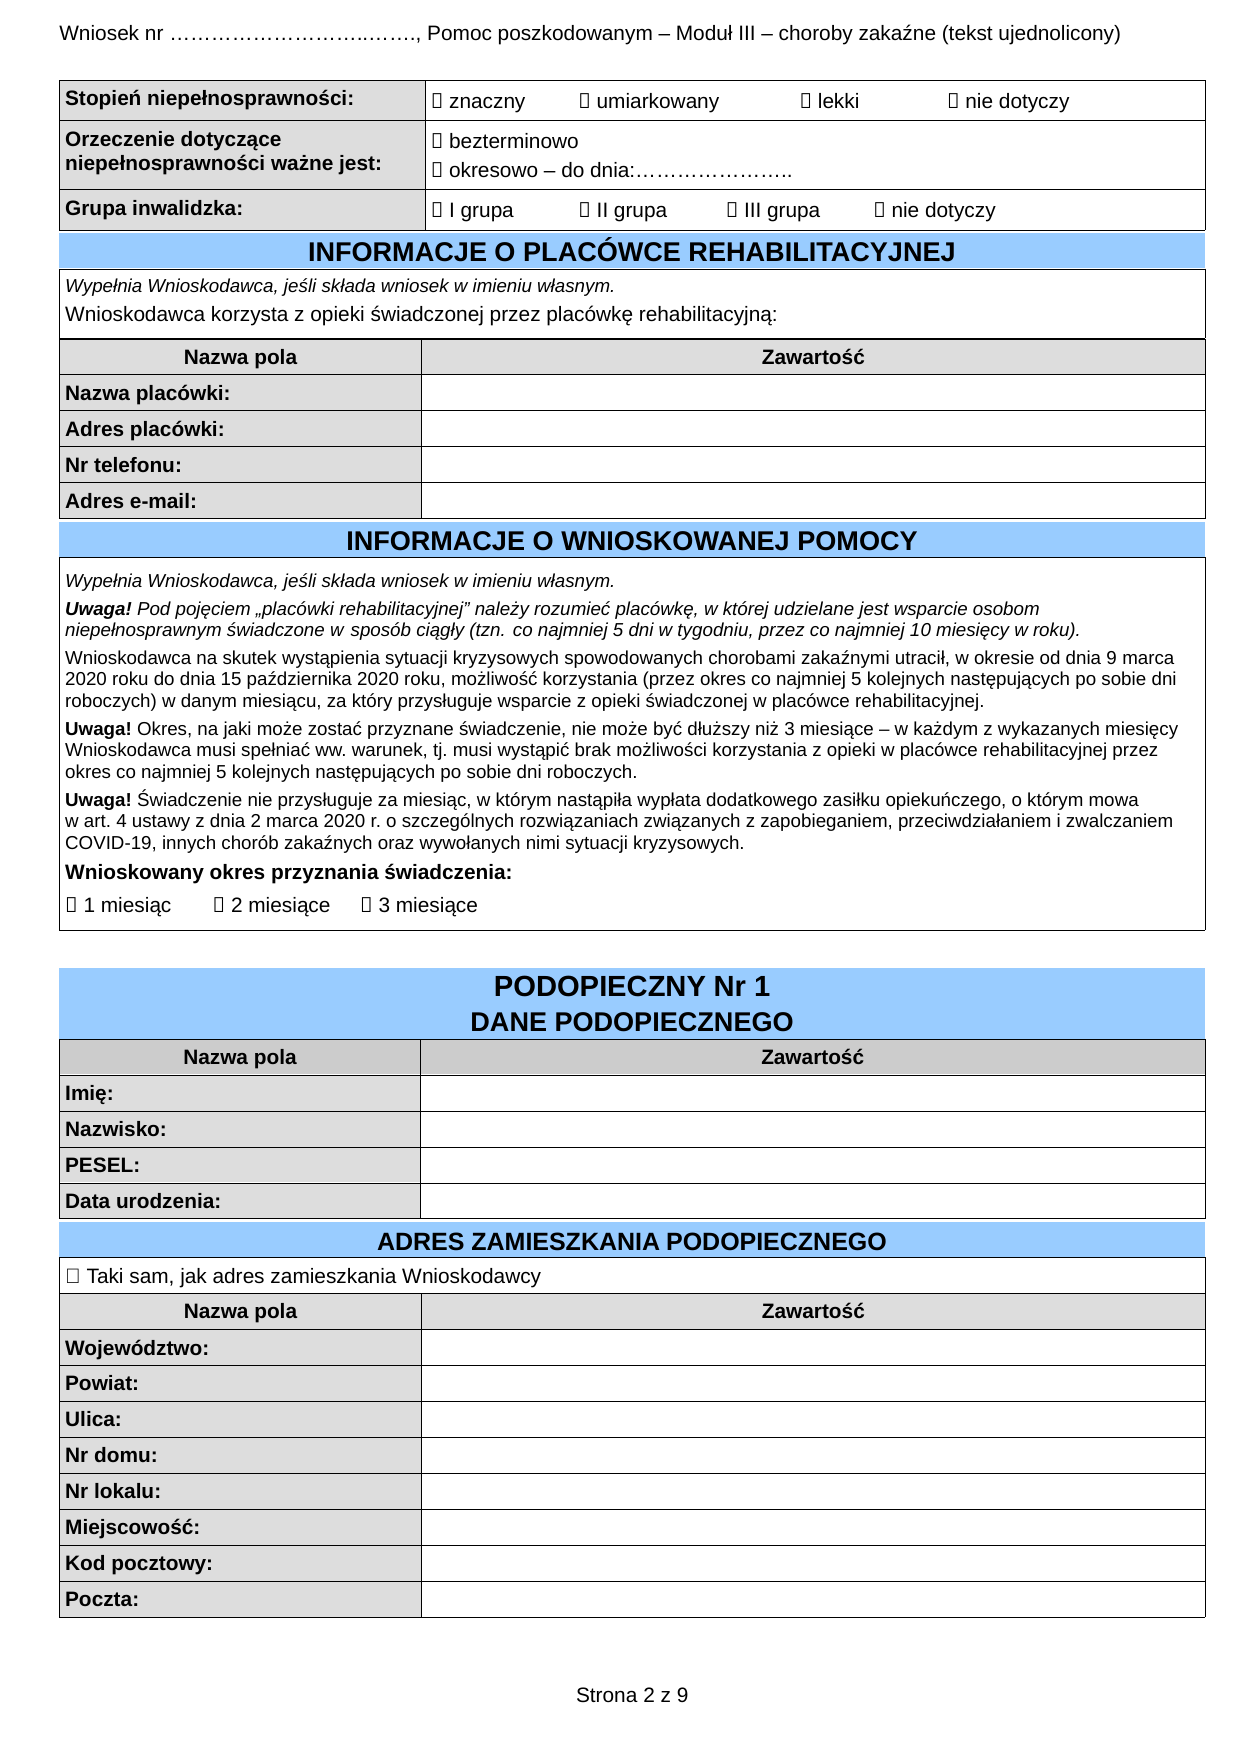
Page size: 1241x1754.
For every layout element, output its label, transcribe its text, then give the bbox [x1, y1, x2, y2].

subtitle INFORMACJE O PLACÓWCE REHABILITACYJNEJ [59, 233, 1205, 268]
table_cell [422, 483, 1205, 518]
table_cell Powiat: [60, 1366, 421, 1401]
table_header Nazwa pola [60, 1040, 420, 1074]
subtitle DANE PODOPIECZNEGO [59, 1003, 1205, 1039]
table_cell Nazwa placówki: [60, 375, 421, 410]
table_cell [422, 411, 1205, 446]
table_cell [422, 1474, 1205, 1509]
table_cell Miejscowość: [60, 1510, 421, 1545]
table_header Zawartość [421, 1040, 1205, 1074]
table_cell Adres e-mail: [60, 483, 421, 518]
table_header Wypełnia Wnioskodawca, jeśli składa wniosek w imieniu własnym. Uwaga! Pod pojęciem „placówki rehabilitacyjnej” należy rozumieć placówkę, w której udzielane jest wsparcie osobom niepełnosprawnym świadczone w sposób ciągły (tzn. co najmniej 5 dni w tygodniu, przez co najmniej 10 miesięcy w roku). Wnioskodawca na skutek wystąpienia sytuacji kryzysowych spowodowanych chorobami zakaźnymi utracił, w okresie od dnia 9 marca 2020 roku do dnia 15 października 2020 roku, możliwość korzystania (przez okres co najmniej 5 kolejnych następujących po sobie dni roboczych) w danym miesiącu, za który przysługuje wsparcie z opieki świadczonej w placówce rehabilitacyjnej. Uwaga! Okres, na jaki może zostać przyznane świadczenie, nie może być dłuższy niż 3 miesiące – w każdym z wykazanych miesięcy Wnioskodawca musi spełniać ww. warunek, tj. musi wystąpić brak możliwości korzystania z opieki w placówce rehabilitacyjnej przez okres co najmniej 5 kolejnych następujących po sobie dni roboczych. Uwaga! Świadczenie nie przysługuje za miesiąc, w którym nastąpiła wypłata dodatkowego zasiłku opiekuńczego, o którym mowa w art. 4 ustawy z dnia 2 marca 2020 r. o szczególnych rozwiązaniach związanych z zapobieganiem, przeciwdziałaniem i zwalczaniem COVID-19, innych chorób zakaźnych oraz wywołanych nimi sytuacji kryzysowych. Wnioskowany okres przyznania świadczenia:  1 miesiąc  2 miesiące  3 miesiące [60, 558, 1205, 930]
table_cell [421, 1184, 1205, 1218]
table_cell [422, 1438, 1205, 1473]
table_cell Imię: [60, 1076, 420, 1111]
table_cell Nr lokalu: [60, 1474, 421, 1509]
table_cell Stopień niepełnosprawności: [60, 81, 425, 120]
table_cell [422, 447, 1205, 482]
table_header Zawartość [422, 340, 1205, 374]
table_cell Nazwisko: [60, 1112, 420, 1146]
subtitle INFORMACJE O WNIOSKOWANEJ POMOCY [59, 522, 1205, 557]
table_header  Taki sam, jak adres zamieszkania Wnioskodawcy [60, 1258, 1205, 1293]
table_cell PESEL: [60, 1148, 420, 1182]
table_cell Województwo: [60, 1330, 421, 1365]
subtitle ADRES ZAMIESZKANIA PODOPIECZNEGO [59, 1222, 1205, 1257]
table_cell [422, 1582, 1205, 1617]
table_cell Orzeczenie dotyczące niepełnosprawności ważne jest: [60, 121, 425, 189]
table_cell Adres placówki: [60, 411, 421, 446]
table_cell [422, 1402, 1205, 1437]
table_cell  znaczny  umiarkowany  lekki  nie dotyczy [426, 81, 1205, 120]
table_cell Grupa inwalidzka: [60, 190, 425, 230]
table_cell Poczta: [60, 1582, 421, 1617]
table_cell [422, 1546, 1205, 1581]
table_cell [421, 1112, 1205, 1146]
table_cell Nazwa pola [60, 1294, 421, 1329]
subtitle PODOPIECZNY Nr 1 [59, 968, 1205, 1003]
table_cell [422, 1366, 1205, 1401]
table_cell [422, 375, 1205, 410]
table_cell Nr telefonu: [60, 447, 421, 482]
table_cell [422, 1510, 1205, 1545]
table_cell [422, 1330, 1205, 1365]
table_cell  bezterminowo  okresowo – do dnia:………………….. [426, 121, 1205, 189]
table_cell Ulica: [60, 1402, 421, 1437]
table_cell  I grupa  II grupa  III grupa  nie dotyczy [426, 190, 1205, 230]
table_cell [421, 1148, 1205, 1182]
table_cell Kod pocztowy: [60, 1546, 421, 1581]
table_header Nazwa pola [60, 340, 421, 374]
table_cell Nr domu: [60, 1438, 421, 1473]
table_cell Zawartość [422, 1294, 1205, 1329]
table_cell Data urodzenia: [60, 1184, 420, 1218]
table_cell [421, 1076, 1205, 1111]
table_header Wypełnia Wnioskodawca, jeśli składa wniosek w imieniu własnym. Wnioskodawca korzysta z opieki świadczonej przez placówkę rehabilitacyjną: [60, 270, 1205, 338]
